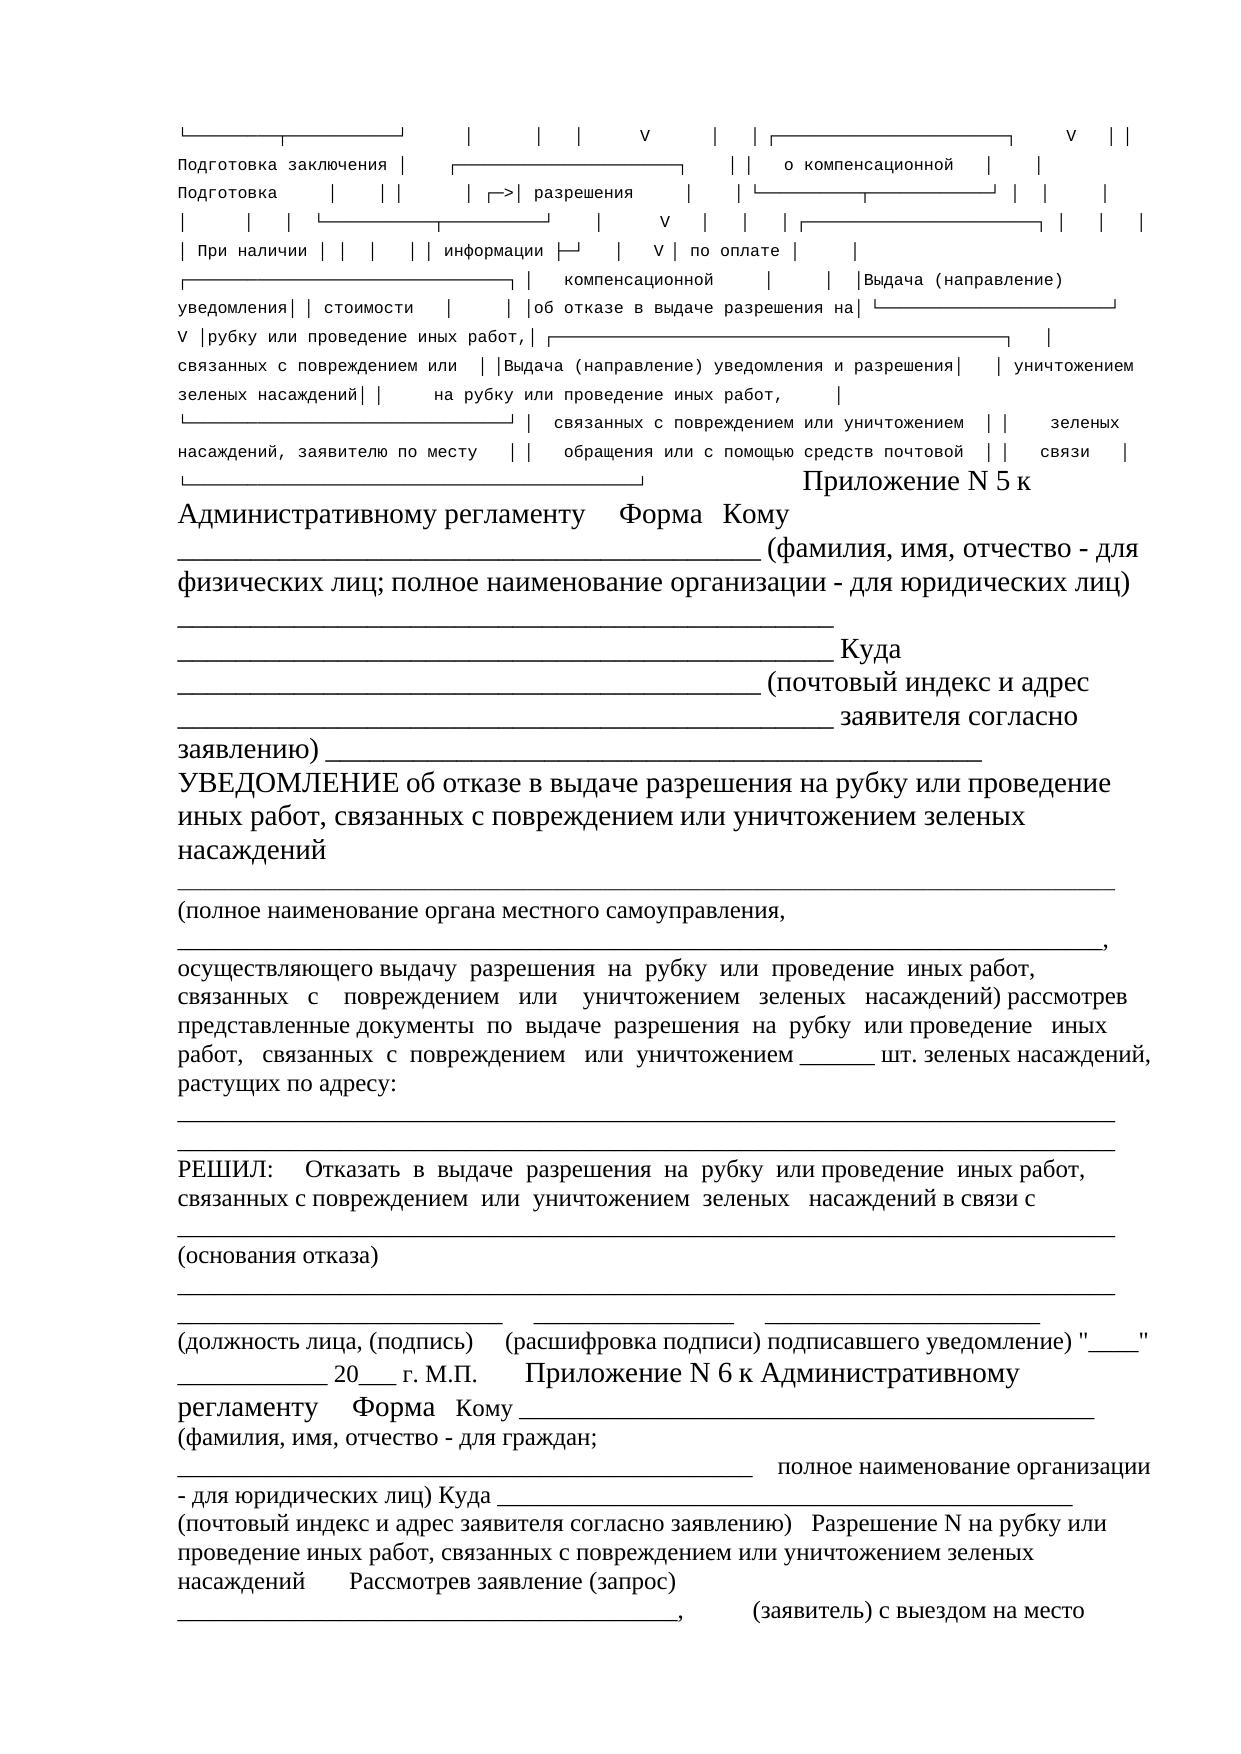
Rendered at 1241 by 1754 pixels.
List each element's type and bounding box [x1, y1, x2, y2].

text [177, 118, 1152, 1623]
